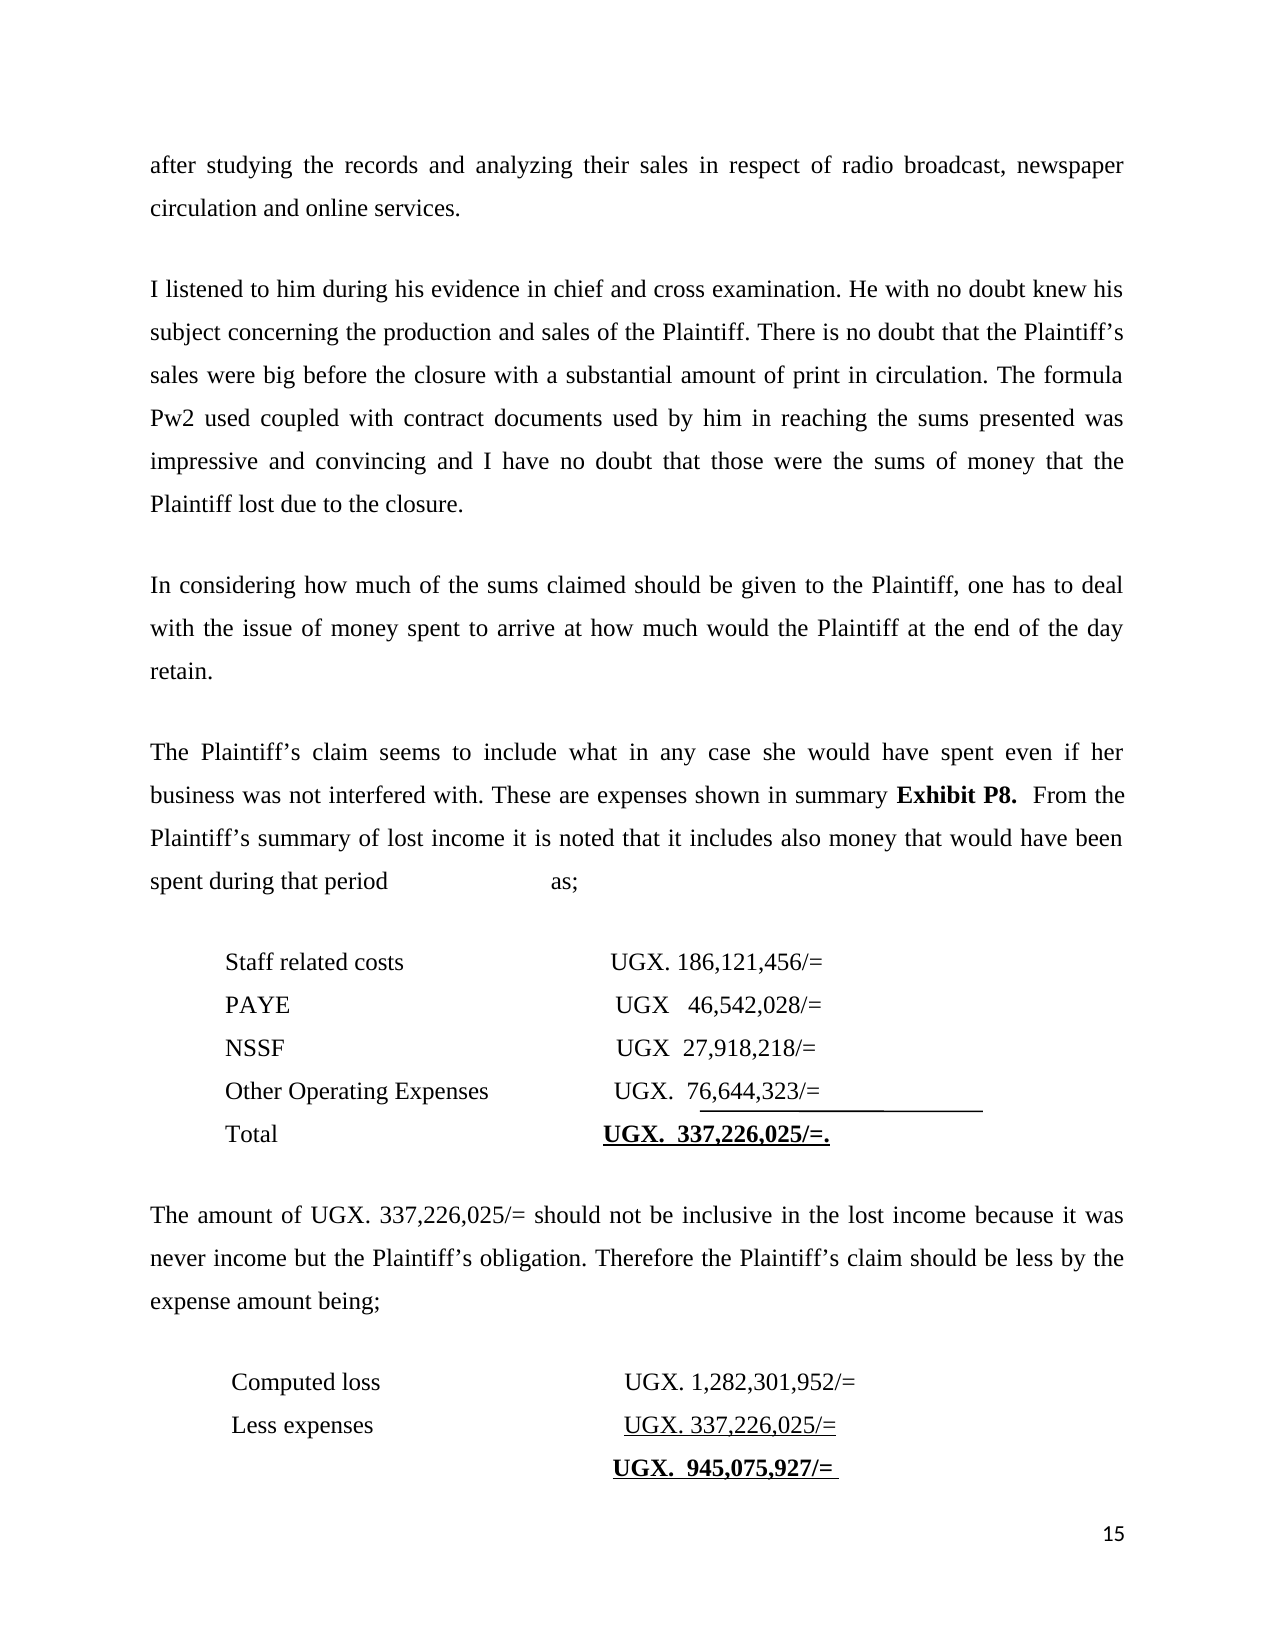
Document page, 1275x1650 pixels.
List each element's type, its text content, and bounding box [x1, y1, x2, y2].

text Total UGX. 337,226,025/=. [225, 1119, 1125, 1148]
text I listened to him during his evidence in chief and cross examination. He with no doubt knew his subject concerning the production and sales of the Plaintiff. There is no doubt that the Plaintiff’s sales were big before the closure with a substantial amount of print in circulation. The formula Pw2 used coupled with contract documents used by him in reaching the sums presented was impressive and convincing and I have no doubt that those were the sums of money that the Plaintiff lost due to the closure. [150, 274, 1125, 518]
text PAYE UGX 46,542,028/= [225, 990, 1125, 1019]
text The amount of UGX. 337,226,025/= should not be inclusive in the lost income because it was never income but the Plaintiff’s obligation. Therefore the Plaintiff’s claim should be less by the expense amount being; [150, 1200, 1125, 1315]
text The Plaintiff’s claim seems to include what in any case she would have spent even if her business was not interfered with. These are expenses shown in summary Exhibit P8. From the Plaintiff’s summary of lost income it is noted that it includes also money that would have been spent during that period as; [150, 737, 1125, 895]
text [150, 150, 1125, 222]
text In considering how much of the sums claimed should be given to the Plaintiff, one has to deal with the issue of money spent to arrive at how much would the Plaintiff at the end of the day retain. [150, 570, 1125, 685]
text Other Operating Expenses UGX. 76,644,323/= [225, 1076, 1125, 1105]
text NSSF UGX 27,918,218/= [225, 1033, 1125, 1062]
text Less expenses UGX. 337,226,025/= [225, 1410, 1125, 1439]
text UGX. 945,075,927/= [225, 1453, 1125, 1482]
text Computed loss UGX. 1,282,301,952/= [225, 1367, 1125, 1396]
text Staff related costs UGX. 186,121,456/= [225, 947, 1125, 976]
